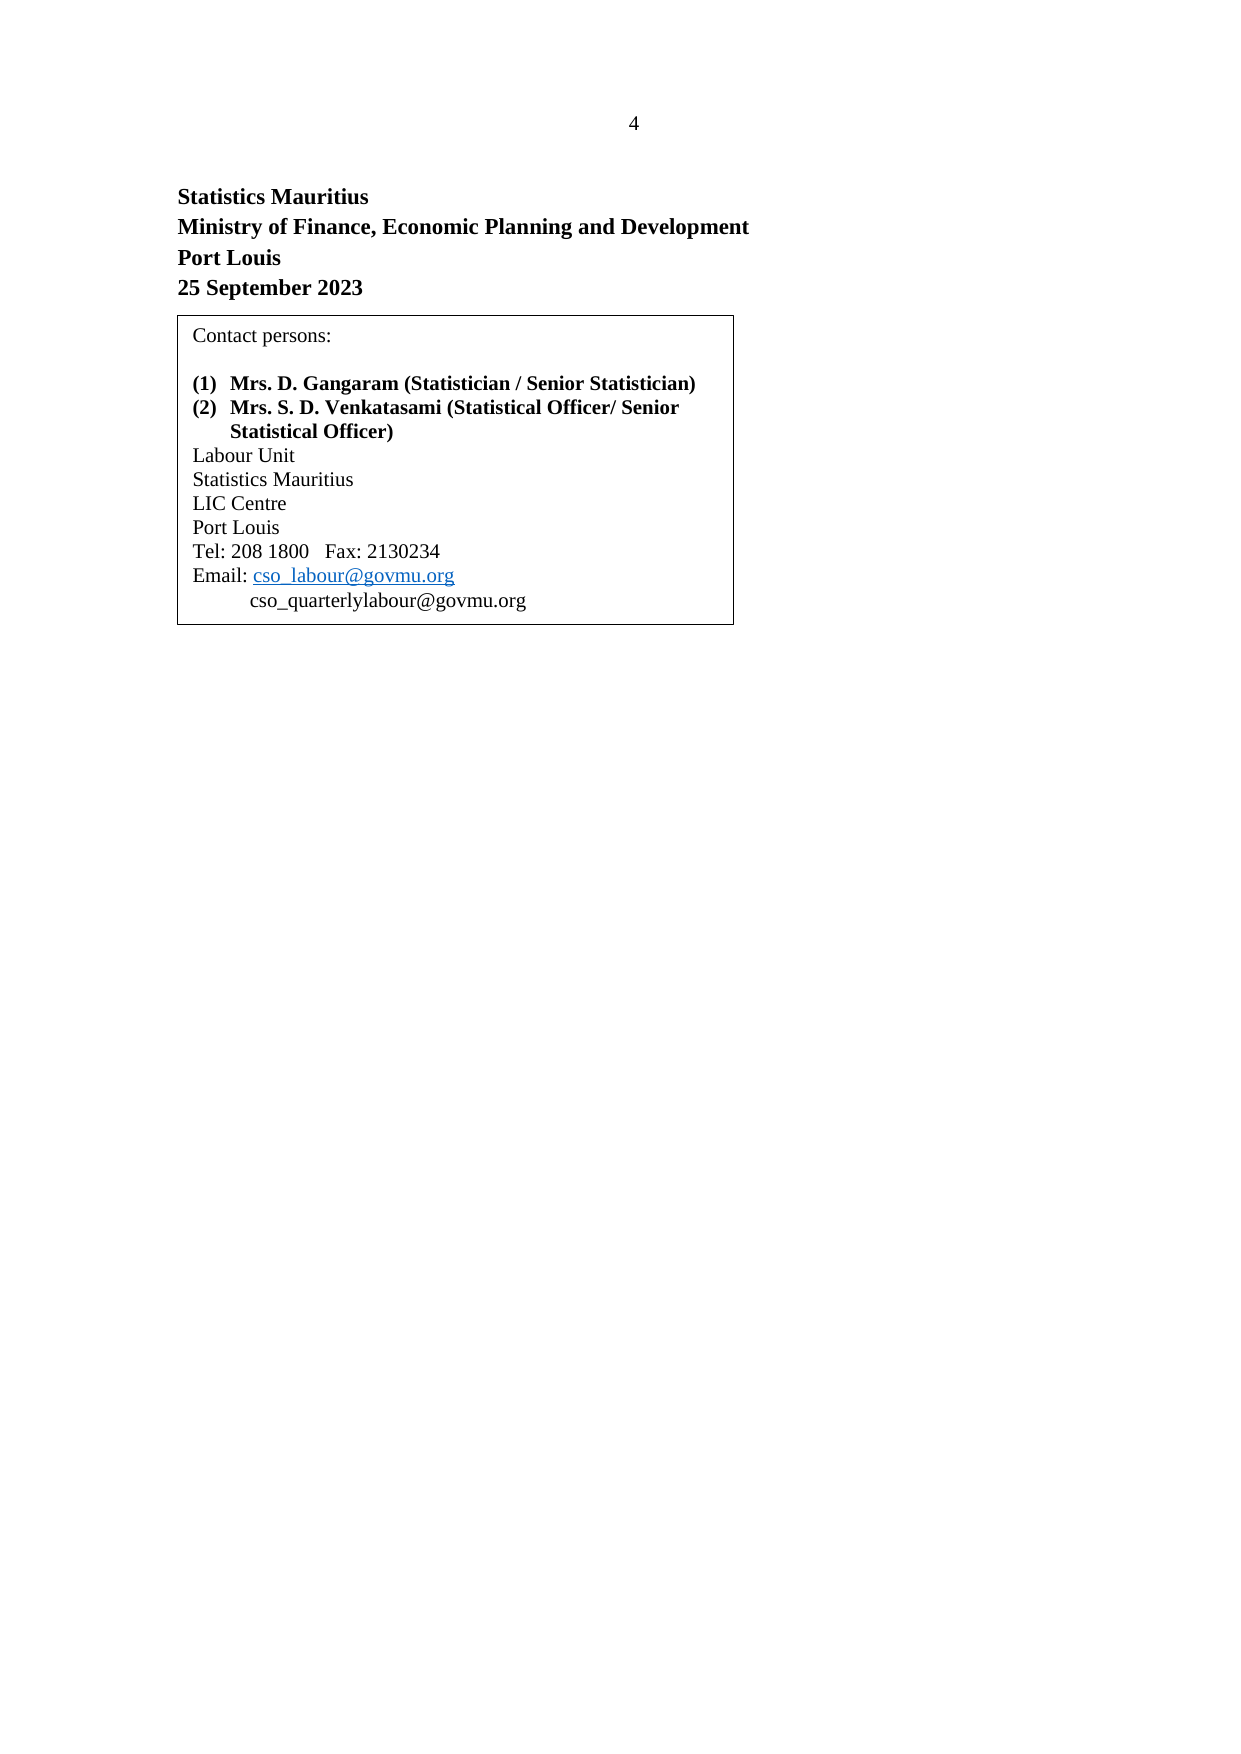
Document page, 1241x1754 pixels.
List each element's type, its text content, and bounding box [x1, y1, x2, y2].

text 25 September 2023 [177, 274, 1090, 300]
text Ministry of Finance, Economic Planning and Development [177, 213, 1090, 240]
text Port Louis [177, 244, 1090, 270]
text Statistics Mauritius [177, 183, 1078, 209]
text 4 [177, 111, 1090, 135]
